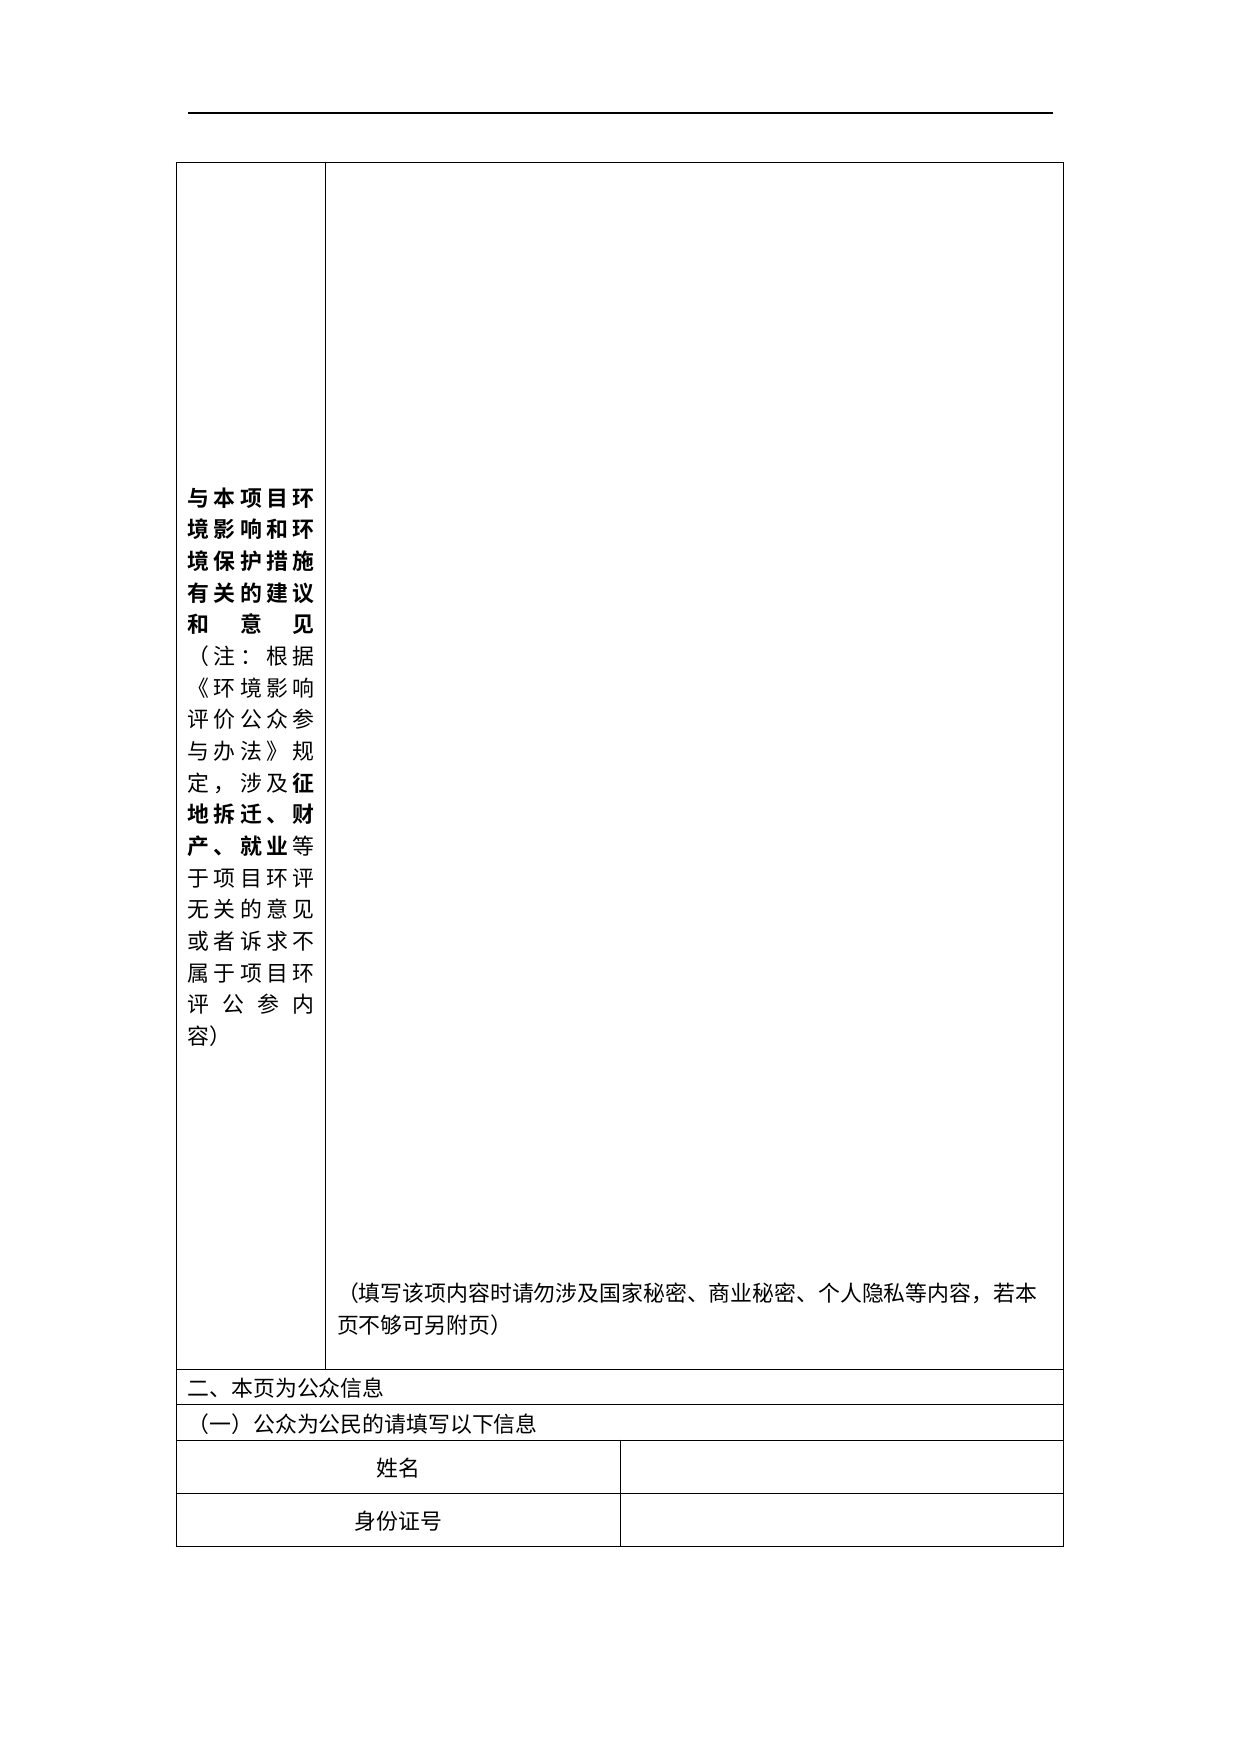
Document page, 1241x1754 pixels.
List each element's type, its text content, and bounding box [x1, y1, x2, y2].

table_cell （一）公众为公民的请填写以下信息 [177, 1405, 1063, 1439]
table_cell 姓名 [177, 1441, 620, 1493]
table_cell （填写该项内容时请勿涉及国家秘密、商业秘密、个人隐私等内容，若本页不够可另附页） [326, 163, 1063, 1369]
table_cell 身份证号 [177, 1494, 620, 1546]
table_cell 二、本页为公众信息 [177, 1370, 1063, 1404]
table_cell [621, 1494, 1063, 1546]
table_cell [621, 1441, 1063, 1493]
table_cell 与本项目环境影响和环境保护措施有关的建议和意见（注：根据《环境影响评价公众参与办法》规定，涉及征地拆迁、财产、就业等于项目环评无关的意见或者诉求不属于项目环评公参内容） [177, 163, 325, 1369]
